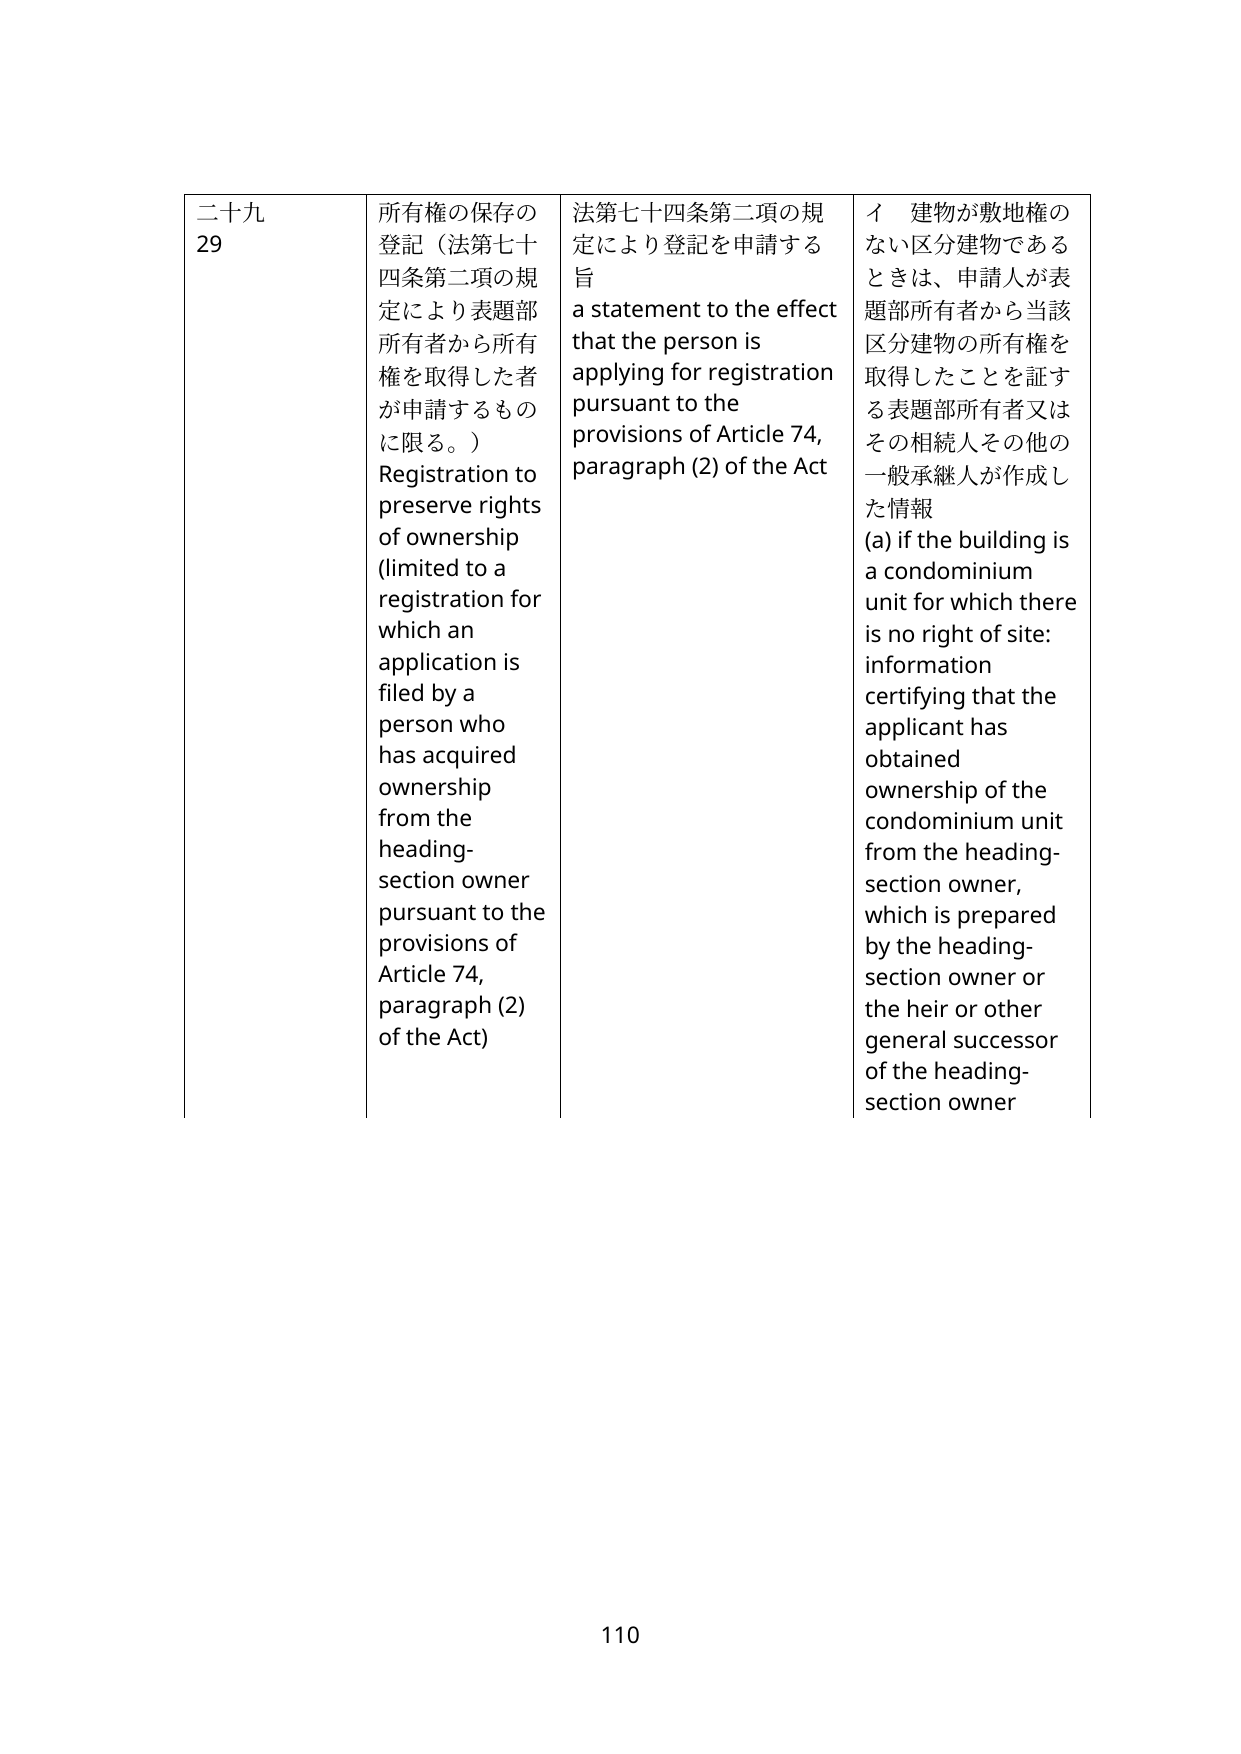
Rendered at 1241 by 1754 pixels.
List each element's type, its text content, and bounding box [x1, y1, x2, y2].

table_cell 所有権の保存の登記（法第七十四条第二項の規定により表題部所有者から所有権を取得した者が申請するものに限る。） Registration to preserve rights of ownership (limited to a registration for which an application is filed by a person who has acquired ownership from the heading-section owner pursuant to the provisions of Article 74, paragraph (2) of the Act) [367, 195, 560, 1118]
table_cell イ 建物が敷地権のない区分建物であるときは、申請人が表題部所有者から当該区分建物の所有権を取得したことを証する表題部所有者又はその相続人その他の一般承継人が作成した情報 (a) if the building is a condominium unit for which there is no right of site: information certifying that the applicant has obtained ownership of the condominium unit from the heading-section owner, which is prepared by the heading-section owner or the heir or other general successor of the heading-section owner [854, 195, 1090, 1118]
table_cell 法第七十四条第二項の規定により登記を申請する旨 a statement to the effect that the person is applying for registration pursuant to the provisions of Article 74, paragraph (2) of the Act [561, 195, 853, 1118]
table_cell 二十九 29 [185, 195, 366, 1118]
